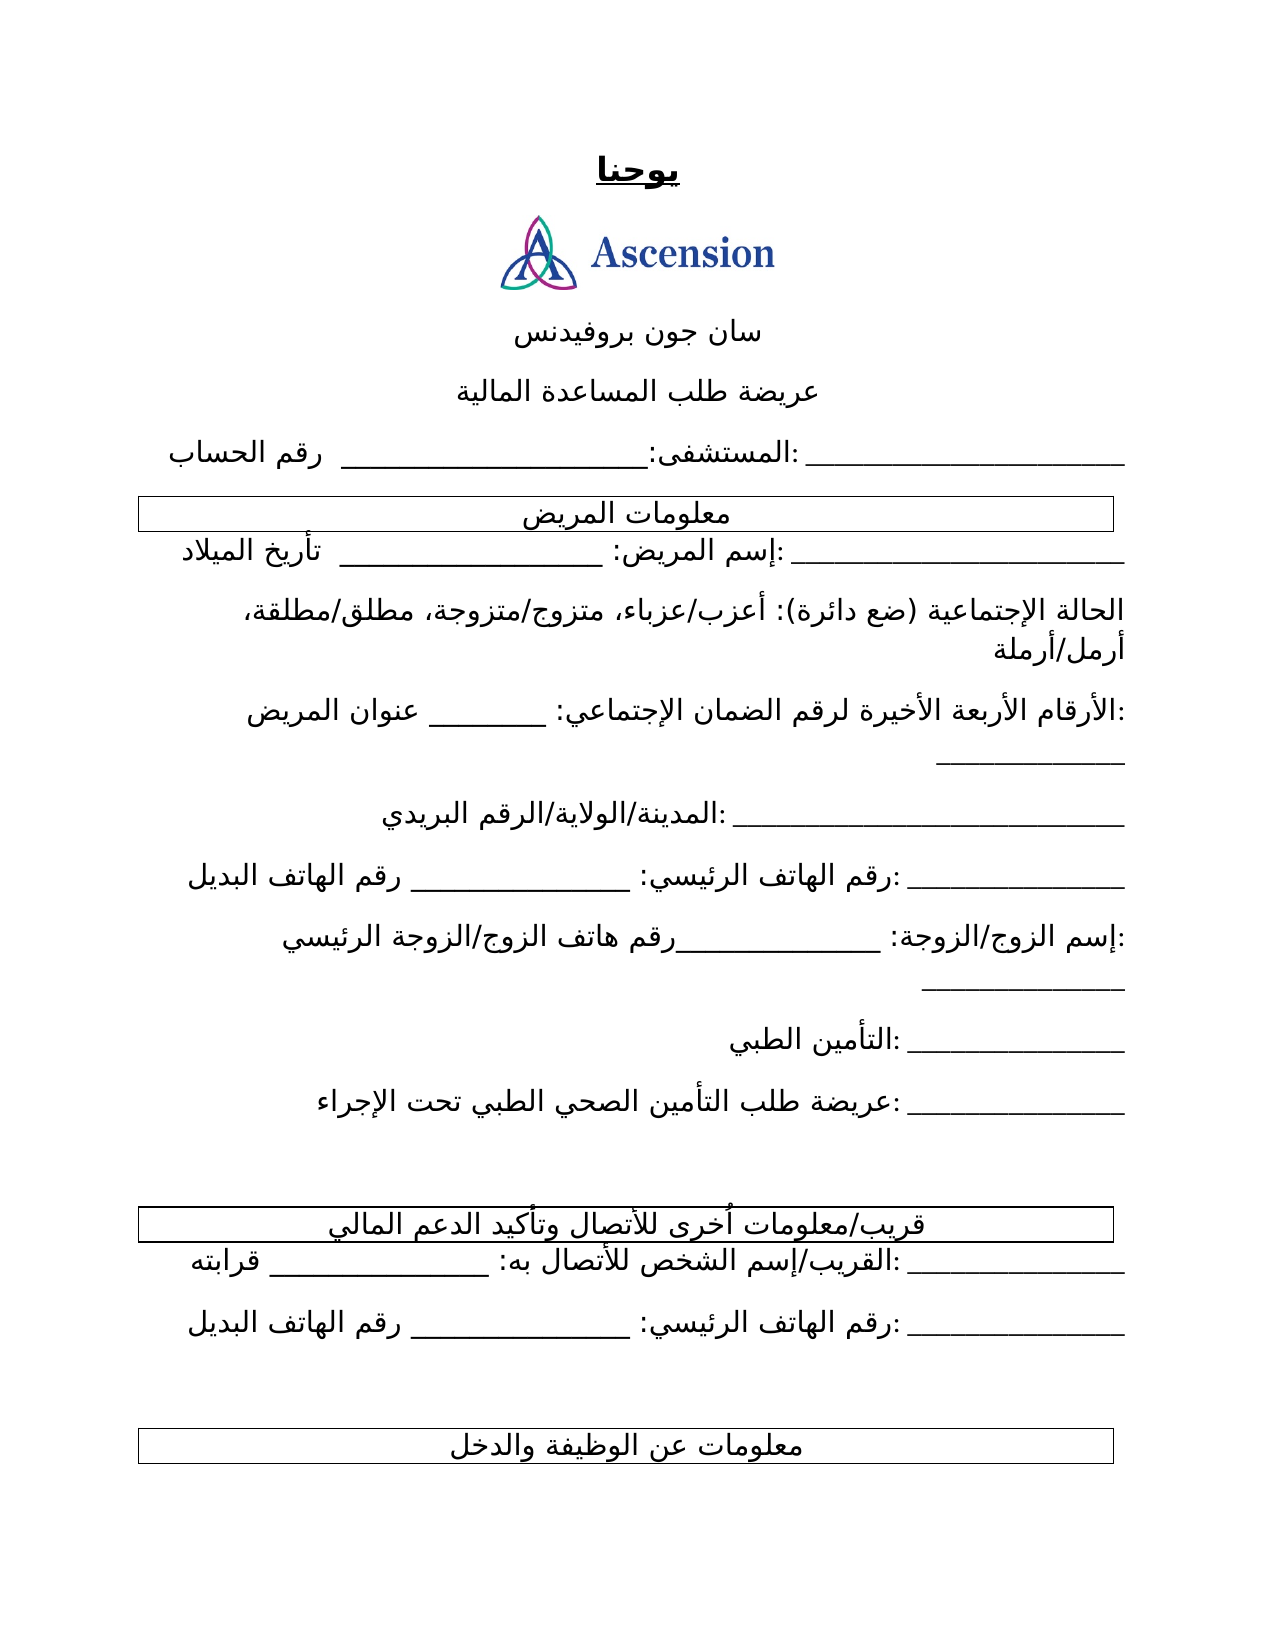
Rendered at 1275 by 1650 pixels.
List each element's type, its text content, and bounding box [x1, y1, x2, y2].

table_header قريب/معلومات اُخرى للأتصال وتأكيد الدعم المالي [139, 1208, 1113, 1241]
text إسم الزوج/الزوجة: ______________رقم هاتف الزوج/الزوجة الرئيسي: ______________ [150, 918, 1125, 995]
text عريضة طلب المساعدة المالية [150, 374, 1125, 408]
text التأمين الطبي: _______________ [150, 1021, 1125, 1057]
text رقم الهاتف الرئيسي: _______________ رقم الهاتف البديل: _______________ [150, 857, 1125, 892]
picture [500, 215, 775, 290]
text المدينة/الولاية/الرقم البريدي: ___________________________ [150, 795, 1125, 830]
table_header معلومات المريض [139, 497, 1113, 531]
text رقم الهاتف الرئيسي: _______________ رقم الهاتف البديل: _______________ [150, 1304, 1125, 1340]
text سان جون بروفيدنس [150, 314, 1125, 348]
table_header معلومات عن الوظيفة والدخل [139, 1429, 1113, 1463]
text المستشفى:_____________________ رقم الحساب: ______________________ [150, 434, 1125, 469]
text القريب/إسم الشخص للأتصال به: _______________ قرابته: _______________ [150, 1242, 1125, 1278]
text الأرقام الأربعة الأخيرة لرقم الضمان الإجتماعي: ________ عنوان المريض: _____________ [150, 692, 1125, 769]
text إسم المريض: __________________ تأريخ الميلاد: _______________________ [150, 532, 1125, 567]
text يوحنا [150, 150, 1125, 189]
text عريضة طلب التأمين الصحي الطبي تحت الإجراء: _______________ [150, 1083, 1125, 1118]
text الحالة الإجتماعية (ضع دائرة): أعزب/عزباء، متزوج/متزوجة، مطلق/مطلقة، أرمل/أرملة [150, 593, 1125, 666]
